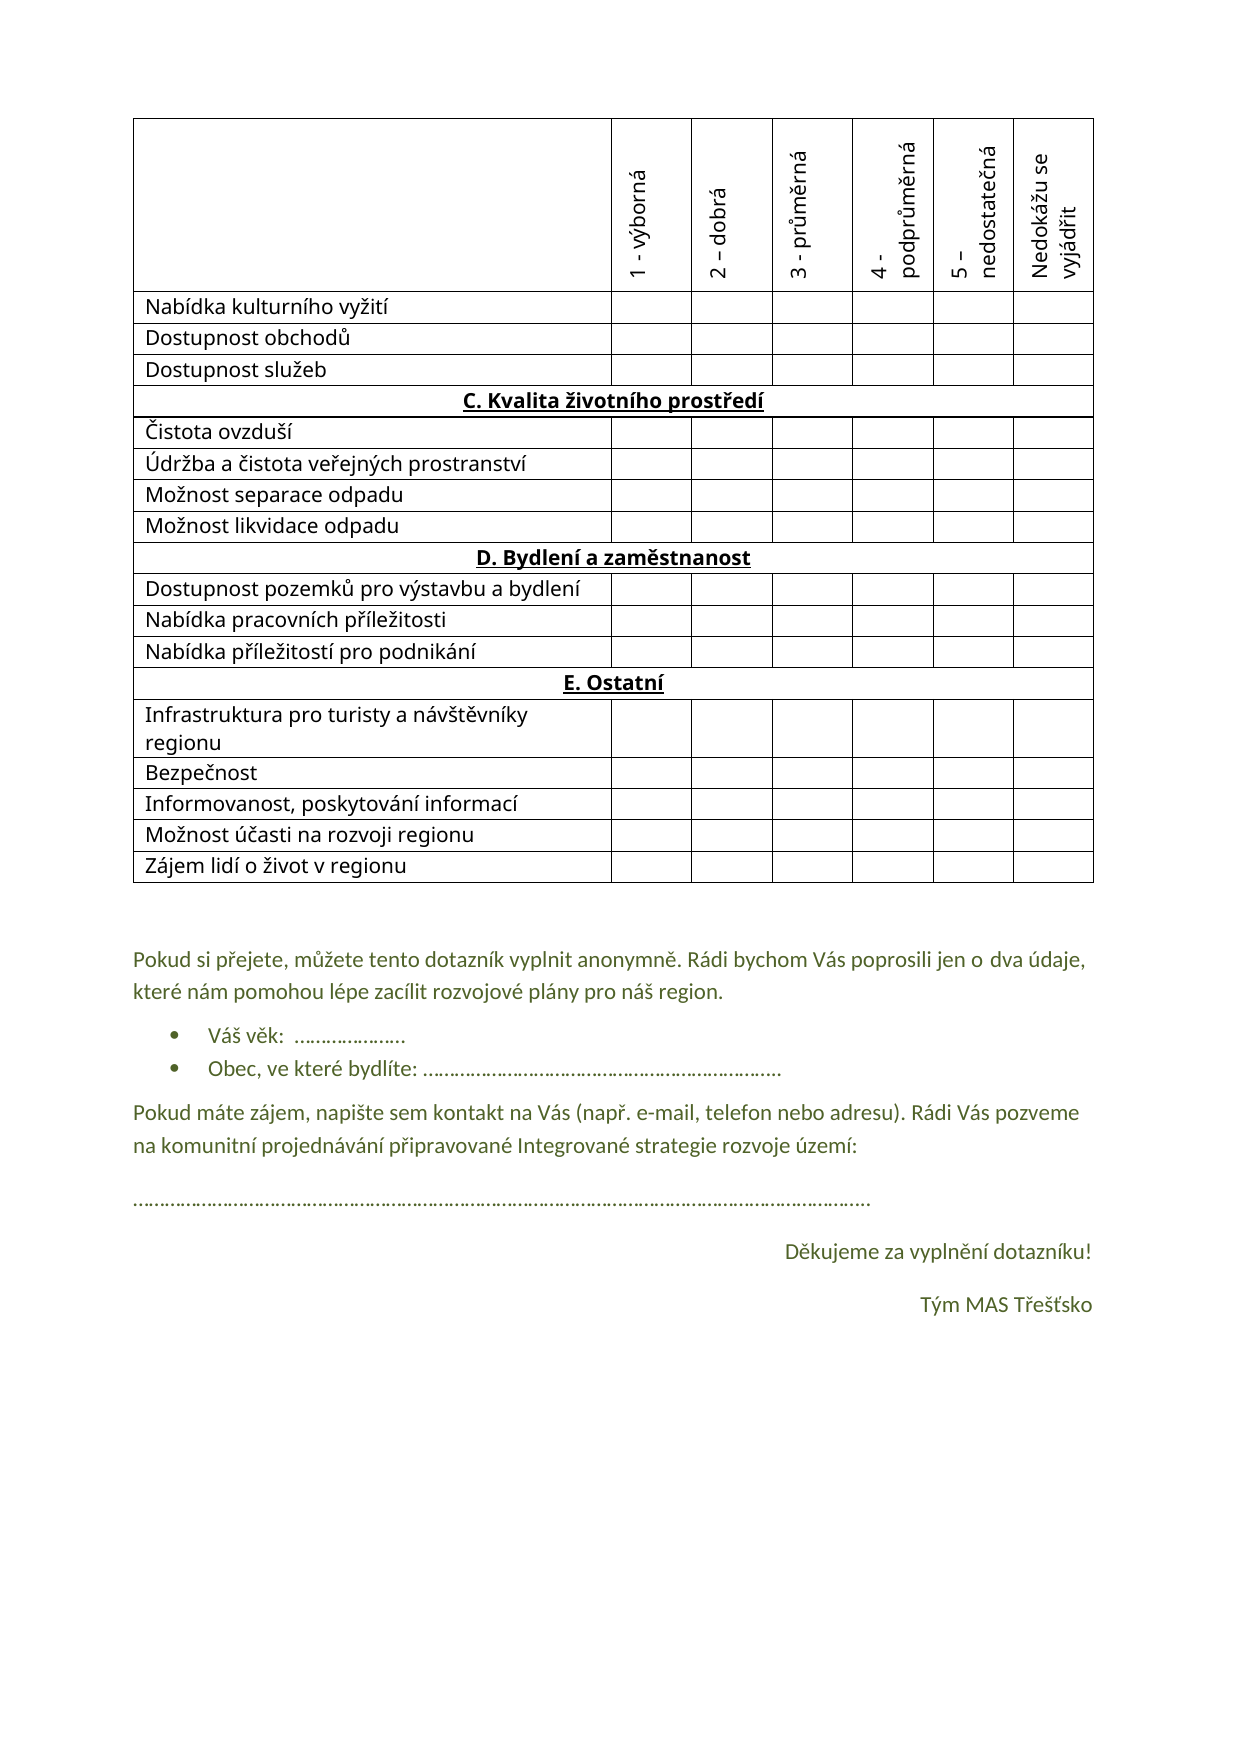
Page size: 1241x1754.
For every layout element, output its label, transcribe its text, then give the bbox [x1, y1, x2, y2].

list Váš věk: ………………… [170, 1022, 1093, 1050]
table_cell [612, 606, 691, 636]
text Tým MAS Třešťsko [133, 1290, 1093, 1318]
table_cell [1014, 852, 1093, 882]
table_cell [692, 480, 772, 511]
table_cell [934, 418, 1013, 448]
table_cell [692, 324, 772, 354]
table_header 2 – dobrá [692, 119, 772, 291]
table_cell [853, 512, 933, 542]
table_cell [612, 292, 691, 322]
text Děkujeme za vyplnění dotazníku! [133, 1237, 1093, 1265]
table_cell Možnost účasti na rozvoji regionu [134, 820, 611, 851]
table_cell [853, 852, 933, 882]
table_cell [934, 758, 1013, 788]
table_cell Nabídka pracovních příležitosti [134, 606, 611, 636]
table_cell [692, 355, 772, 385]
table_cell [1014, 418, 1093, 448]
table_cell E. Ostatní [134, 668, 1093, 699]
table_cell Možnost separace odpadu [134, 480, 611, 511]
text Pokud máte zájem, napište sem kontakt na Vás (např. e-mail, telefon nebo adresu). Rádi Vás pozveme na komunitní projednávání připravované Integrované strategie rozvoje území: [133, 1098, 1093, 1159]
table_cell [773, 449, 852, 479]
table_cell [853, 449, 933, 479]
table_cell [612, 789, 691, 819]
table_cell [853, 292, 933, 322]
table_header 3 - průměrná [773, 119, 852, 291]
table_cell Možnost likvidace odpadu [134, 512, 611, 542]
table_cell [934, 574, 1013, 604]
table_cell [773, 418, 852, 448]
table_cell [612, 700, 691, 757]
list Obec, ve které bydlíte: ………………………………………………………….. [170, 1054, 1093, 1082]
table_cell [692, 292, 772, 322]
table_cell [853, 574, 933, 604]
table_cell [1014, 324, 1093, 354]
table_header 5 – nedostatečná špatná [934, 119, 1013, 291]
table_cell [773, 820, 852, 851]
table_cell [773, 355, 852, 385]
table_cell [773, 637, 852, 667]
table_cell [773, 574, 852, 604]
table_cell Infrastruktura pro turisty a návštěvníky regionu [134, 700, 611, 757]
table_cell [1014, 700, 1093, 757]
table_cell [773, 852, 852, 882]
table_cell [934, 700, 1013, 757]
table_cell [853, 355, 933, 385]
table_cell Nabídka kulturního vyžití [134, 292, 611, 322]
table_cell [1014, 820, 1093, 851]
table_cell Dostupnost pozemků pro výstavbu a bydlení [134, 574, 611, 604]
table_cell Čistota ovzduší [134, 418, 611, 448]
table_cell [692, 852, 772, 882]
table_cell [1014, 789, 1093, 819]
table_cell [612, 480, 691, 511]
table_cell [612, 355, 691, 385]
table_cell [1014, 637, 1093, 667]
table_cell [934, 324, 1013, 354]
table_cell [1014, 355, 1093, 385]
table_cell [692, 789, 772, 819]
table_cell [612, 852, 691, 882]
table_header Nedokážu se vyjádřit [1014, 119, 1093, 291]
table_header 1 - výborná [612, 119, 691, 291]
table_cell [692, 574, 772, 604]
table_cell [1014, 449, 1093, 479]
table_cell [934, 512, 1013, 542]
table_cell [773, 324, 852, 354]
table_cell [934, 480, 1013, 511]
table_cell [612, 758, 691, 788]
table_header 4 - podprůměrná [853, 119, 933, 291]
table_cell [692, 418, 772, 448]
table_cell [1014, 606, 1093, 636]
table_cell Dostupnost obchodů [134, 324, 611, 354]
table_cell [1014, 292, 1093, 322]
table_cell [773, 700, 852, 757]
table_cell [1014, 480, 1093, 511]
table_cell Údržba a čistota veřejných prostranství [134, 449, 611, 479]
table_cell [853, 789, 933, 819]
table_cell [612, 324, 691, 354]
table_cell [612, 637, 691, 667]
table_cell [612, 512, 691, 542]
table_cell [612, 449, 691, 479]
table_cell [773, 758, 852, 788]
table_cell [853, 606, 933, 636]
table_cell [1014, 574, 1093, 604]
table_cell [773, 512, 852, 542]
table_cell [853, 480, 933, 511]
table_cell [934, 820, 1013, 851]
table_cell [853, 324, 933, 354]
table_cell [773, 480, 852, 511]
table_cell [692, 758, 772, 788]
table_cell [934, 606, 1013, 636]
table_cell [934, 852, 1013, 882]
table_cell [853, 758, 933, 788]
table_cell [612, 820, 691, 851]
table_cell [1014, 758, 1093, 788]
table_cell [1014, 512, 1093, 542]
table_cell [773, 789, 852, 819]
table_cell [853, 637, 933, 667]
table_cell [934, 637, 1013, 667]
table_cell [692, 820, 772, 851]
table_cell [934, 292, 1013, 322]
text ………………………………………………………………………………………………………………………….. [133, 1184, 1093, 1212]
table_cell D. Bydlení a zaměstnanost [134, 543, 1093, 573]
table_cell [692, 449, 772, 479]
table_cell [934, 355, 1013, 385]
table_cell [692, 512, 772, 542]
table_cell [692, 637, 772, 667]
table_cell [692, 606, 772, 636]
table_cell [934, 789, 1013, 819]
table_cell [853, 418, 933, 448]
table_cell Dostupnost služeb [134, 355, 611, 385]
table_cell Zájem lidí o život v regionu [134, 852, 611, 882]
table_cell C. Kvalita životního prostředí [134, 386, 1093, 416]
table_cell [934, 449, 1013, 479]
table_cell [853, 820, 933, 851]
table_cell [692, 700, 772, 757]
table_header [134, 119, 611, 291]
table_cell Nabídka příležitostí pro podnikání [134, 637, 611, 667]
table_cell Informovanost, poskytování informací [134, 789, 611, 819]
table_cell [612, 574, 691, 604]
table_cell [773, 292, 852, 322]
table_cell [773, 606, 852, 636]
table_cell Bezpečnost [134, 758, 611, 788]
table_cell [612, 418, 691, 448]
text Pokud si přejete, můžete tento dotazník vyplnit anonymně. Rádi bychom Vás poprosili jen o dva údaje, které nám pomohou lépe zacílit rozvojové plány pro náš region. [133, 945, 1093, 1005]
table_cell [853, 700, 933, 757]
